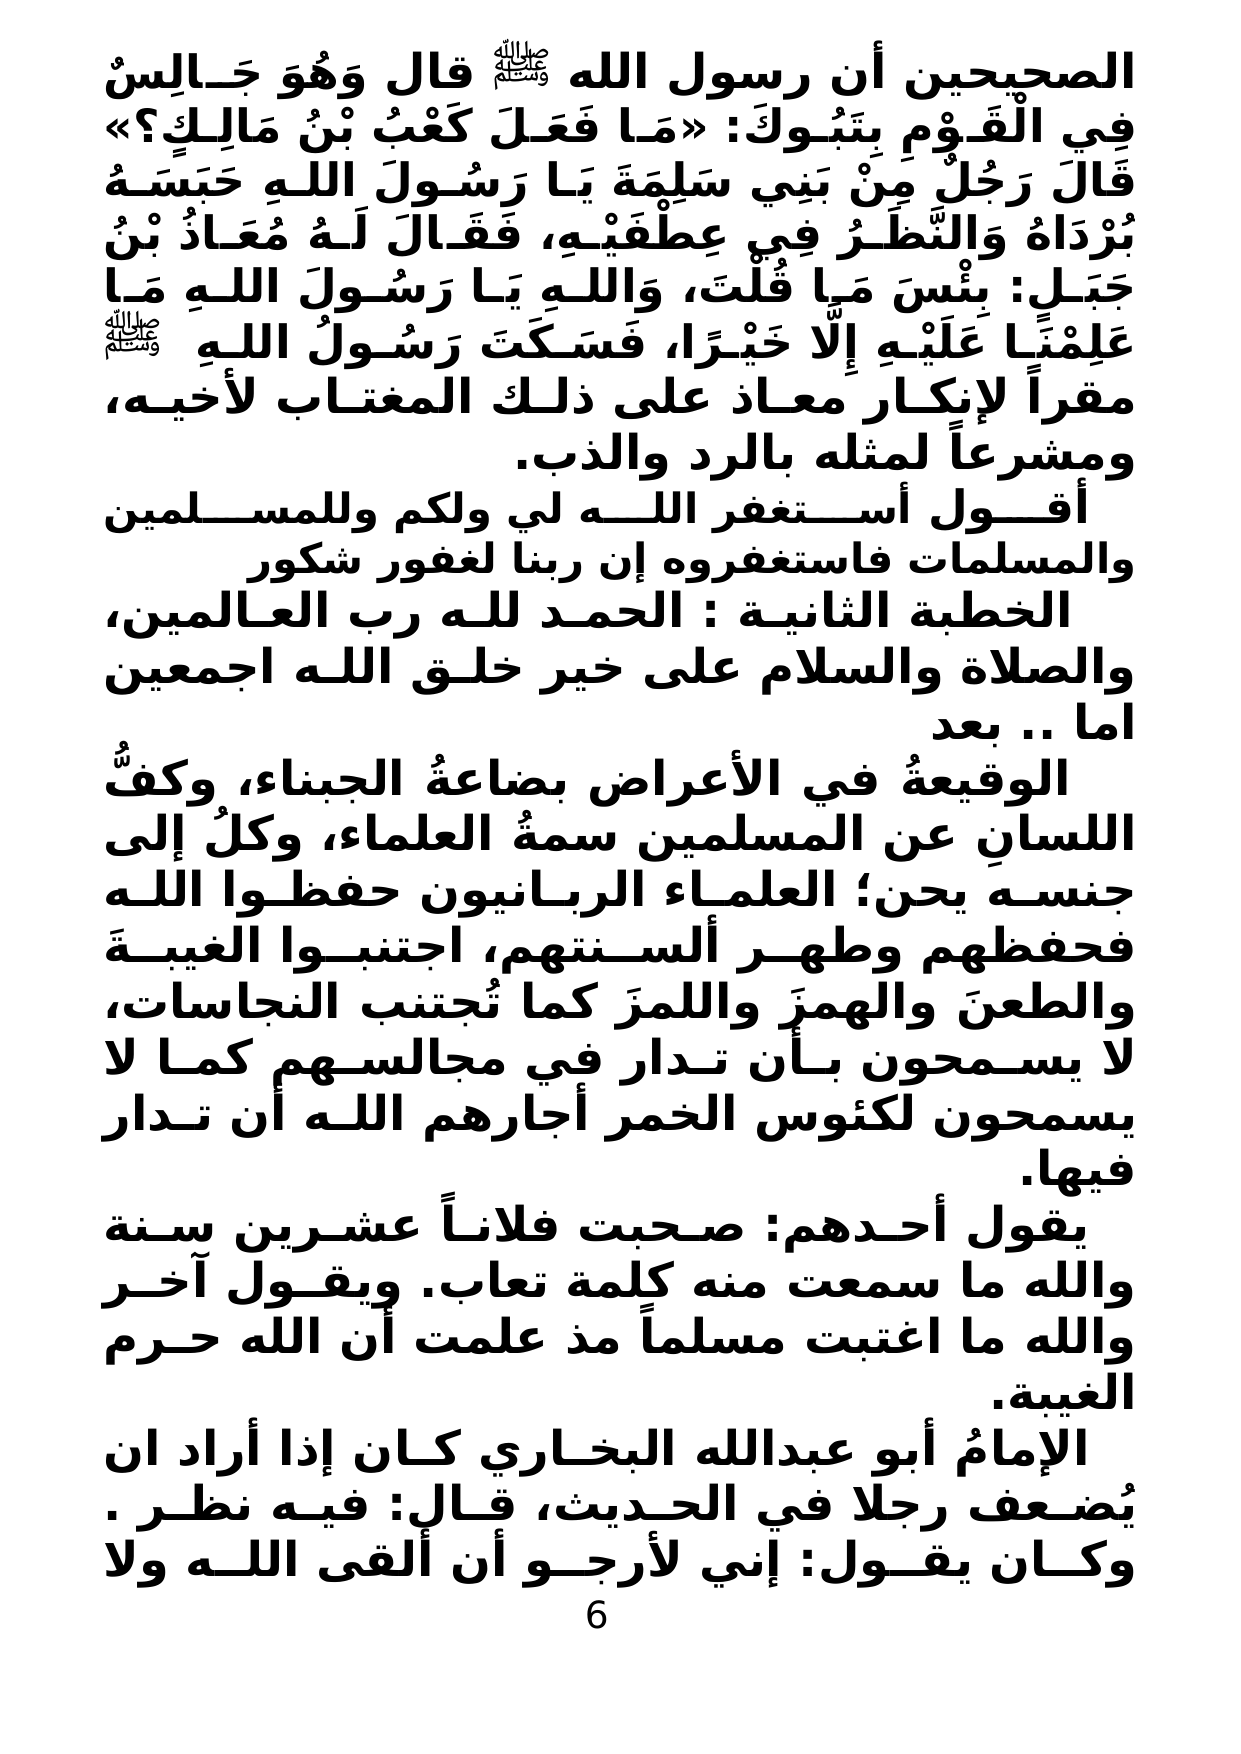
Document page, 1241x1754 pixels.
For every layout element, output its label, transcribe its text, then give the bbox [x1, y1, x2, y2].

text الخطبة الثانية : الحمد لله رب العالمين، والصلاة والسلام على خير خلق الله اجمعين اما .. بعد [103, 583, 1137, 750]
text أقول أستغفر الله لي ولكم وللمسلمين والمسلمات فاستغفروه إن ربنا لغفور شكور [103, 481, 1137, 583]
text يقول أحدهم: صحبت فلاناً عشرين سنة والله ما سمعت منه كلمة تعاب. ويقول آخر والله ما اغتبت مسلماً مذ علمت أن الله حرم الغيبة. [103, 1197, 1137, 1420]
text الوقيعةُ في الأعراض بضاعةُ الجبناء، وكفُّ اللسانِ عن المسلمين سمةُ العلماء، وكلُ إلى جنسه يحن؛ العلماء الربانيون حفظوا الله فحفظهم وطهر ألسنتهم، اجتنبوا الغيبةَ والطعنَ والهمزَ واللمزَ كما تُجتنب النجاسات، لا يسمحون بأن تدار في مجالسهم كما لا يسمحون لكئوس الخمر أجارهم الله أن تدار فيها. [103, 750, 1137, 1197]
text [103, 44, 1137, 481]
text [103, 1420, 1137, 1588]
